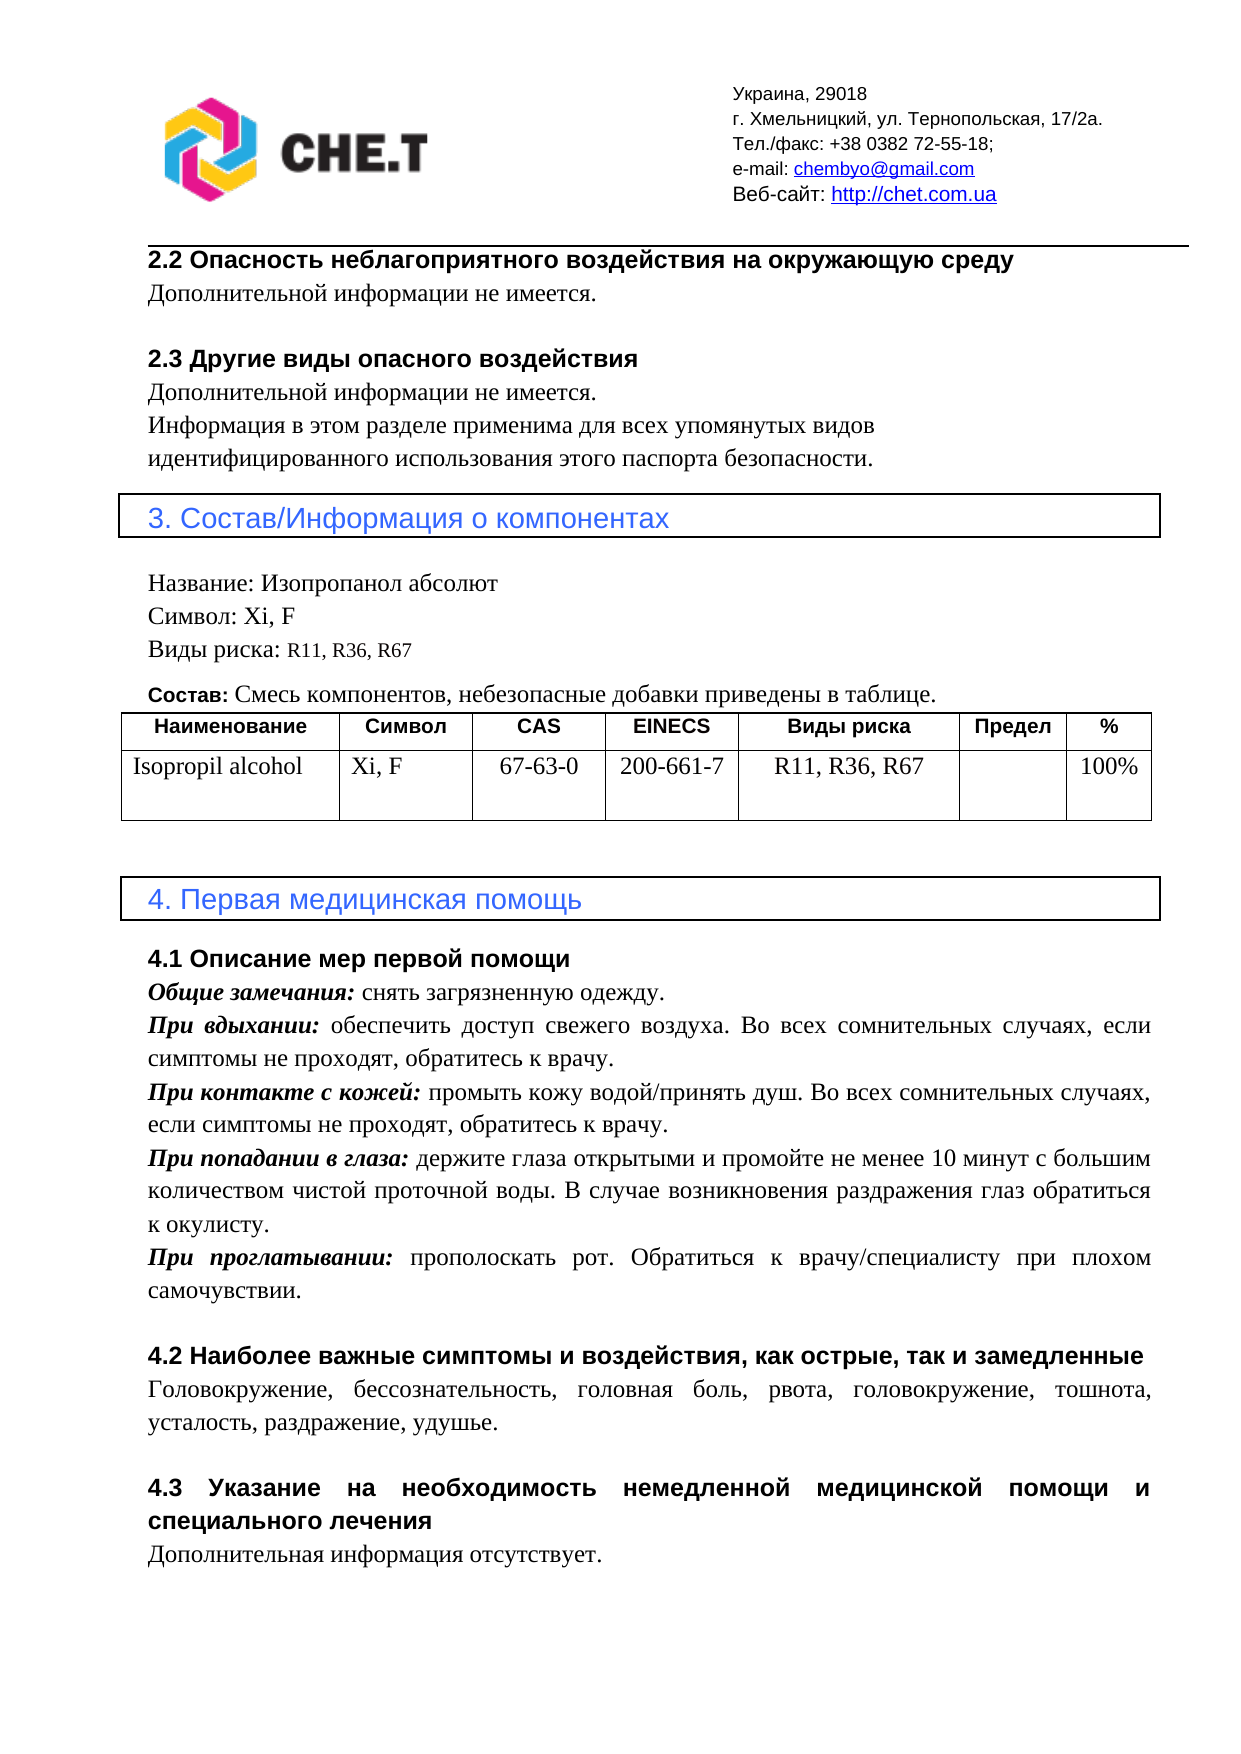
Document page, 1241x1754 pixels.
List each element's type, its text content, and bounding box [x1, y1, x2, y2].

table_header EINECS [606, 714, 738, 750]
table_header Наименование [122, 714, 339, 750]
text При проглатывании: прополоскать рот. Обратиться к врачу/специалисту при плохом самочувствии. [148, 1242, 1152, 1303]
text 3. Состав/Информация о компонентах [148, 501, 1152, 535]
table_header Предел [960, 714, 1066, 750]
table_header % [1067, 714, 1151, 750]
table_cell 100% [1067, 751, 1151, 820]
table_cell Isopropil alcohol [122, 751, 339, 820]
text Состав: Смесь компонентов, небезопасные добавки приведены в таблице. [148, 679, 1152, 708]
text Виды риска: R11, R36, R67 [148, 634, 1152, 662]
text Информация в этом разделе применима для всех упомянутых видов [148, 410, 1152, 439]
text Головокружение, бессознательность, головная боль, рвота, головокружение, тошнота, усталость, раздражение, удушье. [148, 1374, 1152, 1436]
picture [147, 88, 436, 212]
text Символ: Xi, F [148, 601, 1152, 629]
table_header Виды риска [739, 714, 959, 750]
text 4.1 Описание мер первой помощи [148, 944, 1152, 973]
table_cell [960, 751, 1066, 820]
text 2.2 Опасность неблагоприятного воздействия на окружающую среду [148, 245, 1152, 274]
text При контакте с кожей: промыть кожу водой/принять душ. Во всех сомнительных случаях, если симптомы не проходят, обратитесь к врачу. [148, 1077, 1152, 1138]
table_cell 67-63-0 [473, 751, 605, 820]
text Общие замечания: снять загрязненную одежду. [148, 977, 1152, 1006]
table_cell Xi, F [340, 751, 472, 820]
text 2.3 Другие виды опасного воздействия [148, 344, 1152, 373]
text Дополнительной информации не имеется. [148, 377, 1152, 406]
text Название: Изопропанол абсолют [148, 568, 1152, 596]
text идентифицированного использования этого паспорта безопасности. [148, 443, 1152, 472]
text При вдыхании: обеспечить доступ свежего воздуха. Во всех сомнительных случаях, если симптомы не проходят, обратитесь к врачу. [148, 1011, 1152, 1072]
table_header Символ [340, 714, 472, 750]
table_header CAS [473, 714, 605, 750]
text Дополнительная информация отсутствует. [148, 1539, 1152, 1568]
table_cell R11, R36, R67 [739, 751, 959, 820]
text 4. Первая медицинская помощь [148, 882, 1152, 916]
text 4.3 Указание на необходимость немедленной медицинской помощи и специального лечения [148, 1473, 1152, 1535]
table_cell 200-661-7 [606, 751, 738, 820]
text Дополнительной информации не имеется. [148, 278, 1152, 307]
text 4.2 Наиболее важные симптомы и воздействия, как острые, так и замедленные [148, 1341, 1152, 1369]
text При попадании в глаза: держите глаза открытыми и промойте не менее 10 минут с большим количеством чистой проточной воды. В случае возникновения раздражения глаз обратиться к окулисту. [148, 1143, 1152, 1237]
